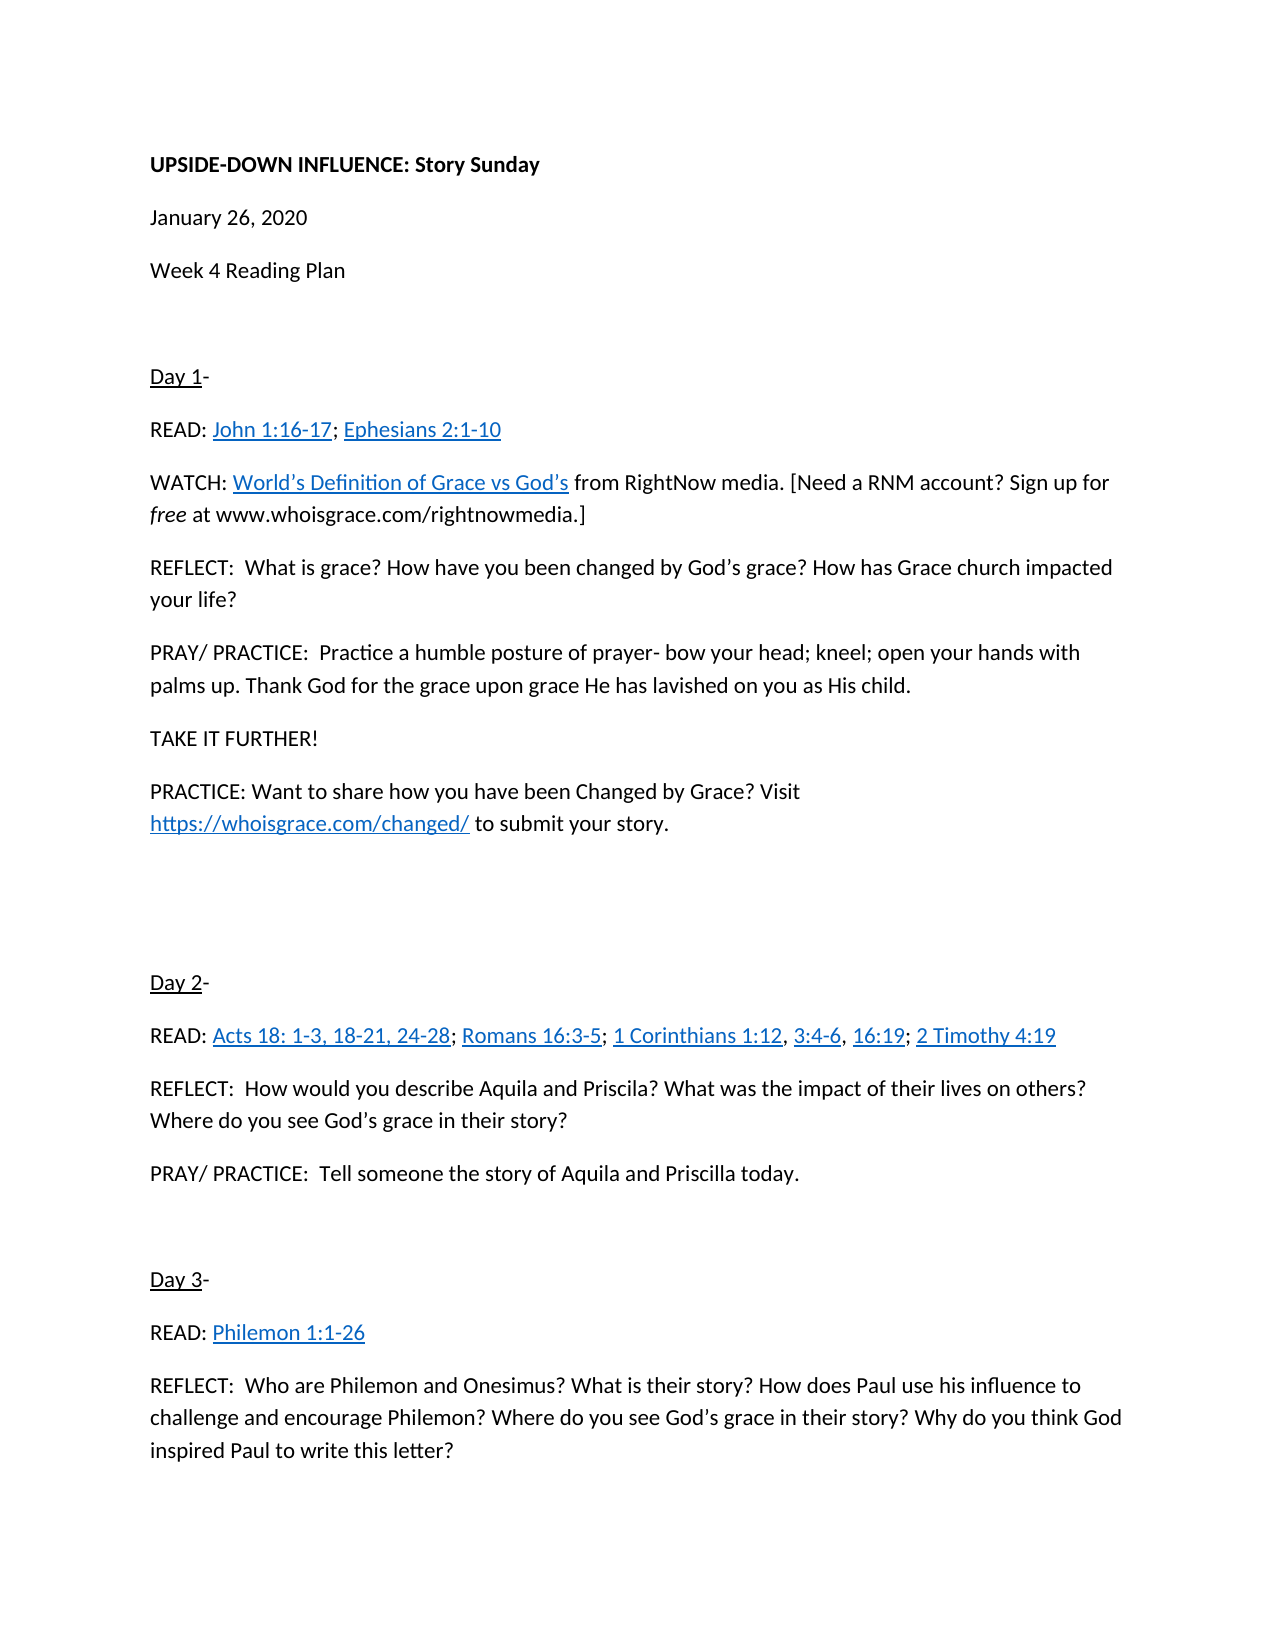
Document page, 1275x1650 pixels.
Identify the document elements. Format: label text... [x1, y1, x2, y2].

text PRACTICE: Want to share how you have been Changed by Grace? Visit https://whoisgrace.com/changed/ to submit your story. [150, 777, 1125, 837]
text READ: Acts 18: 1-3, 18-21, 24-28; Romans 16:3-5; 1 Corinthians 1:12, 3:4-6, 16:19; 2 Timothy 4:19 [150, 1021, 1125, 1049]
text READ: John 1:16-17; Ephesians 2:1-10 [150, 415, 1125, 443]
text Day 3- [150, 1265, 1125, 1293]
text January 26, 2020 [150, 203, 1125, 231]
text WATCH: World’s Definition of Grace vs God’s from RightNow media. [Need a RNM account? Sign up for free at www.whoisgrace.com/rightnowmedia.] [150, 468, 1125, 528]
text PRAY/ PRACTICE: Practice a humble posture of prayer- bow your head; kneel; open your hands with palms up. Thank God for the grace upon grace He has lavished on you as His child. [150, 638, 1125, 699]
text UPSIDE-DOWN INFLUENCE: Story Sunday [150, 150, 1125, 178]
text Day 1- [150, 362, 1125, 390]
text TAKE IT FURTHER! [150, 724, 1125, 752]
text Day 2- [150, 968, 1125, 996]
text REFLECT: How would you describe Aquila and Priscila? What was the impact of their lives on others? Where do you see God’s grace in their story? [150, 1074, 1125, 1134]
text PRAY/ PRACTICE: Tell someone the story of Aquila and Priscilla today. [150, 1159, 1125, 1187]
text Week 4 Reading Plan [150, 256, 1125, 284]
text READ: Philemon 1:1-26 [150, 1318, 1125, 1346]
text REFLECT: What is grace? How have you been changed by God’s grace? How has Grace church impacted your life? [150, 553, 1125, 613]
text REFLECT: Who are Philemon and Onesimus? What is their story? How does Paul use his influence to challenge and encourage Philemon? Where do you see God’s grace in their story? Why do you think God inspired Paul to write this letter? [150, 1371, 1125, 1464]
